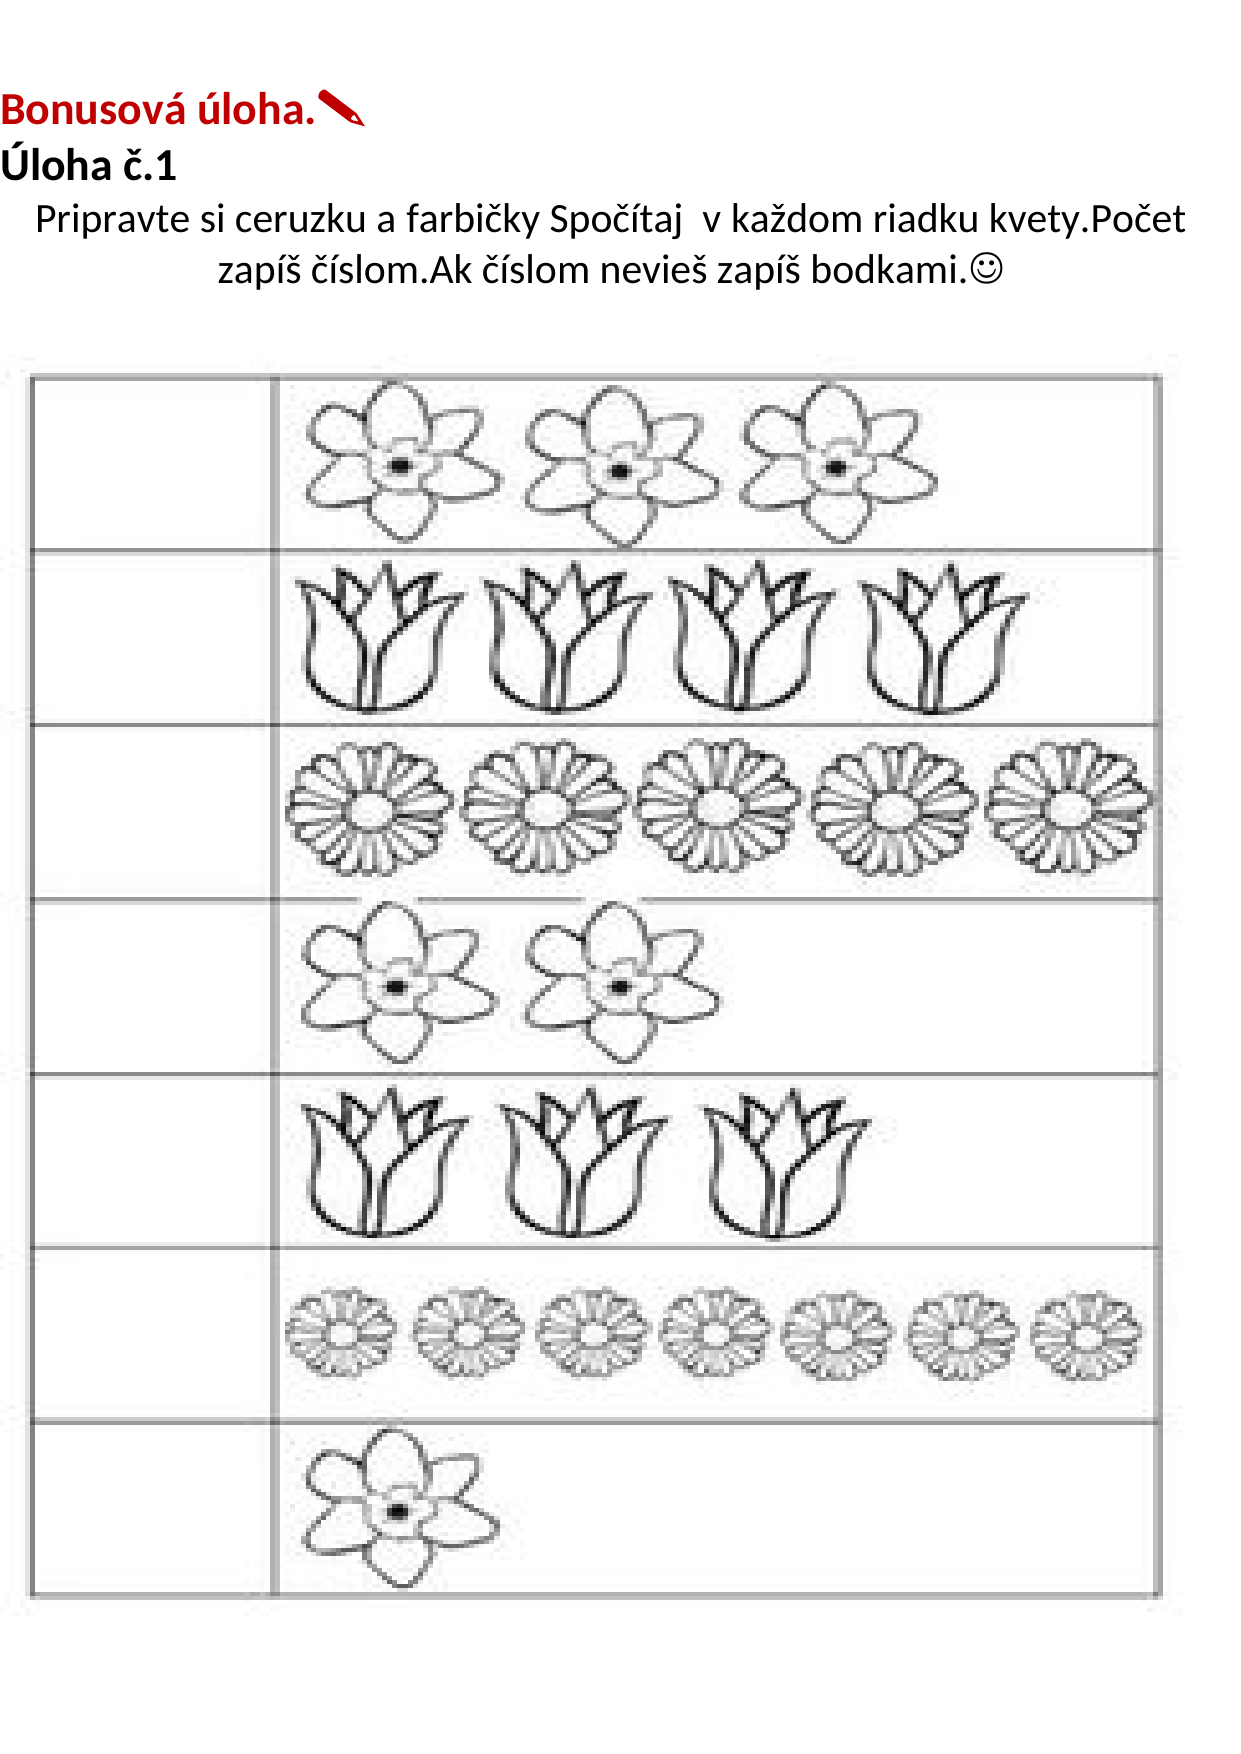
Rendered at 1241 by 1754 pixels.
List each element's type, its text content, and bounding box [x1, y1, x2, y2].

text Bonusová úloha. [0, 80, 1221, 136]
text Pripravte si ceruzku a farbičky Spočítaj v každom riadku kvety.Počet zapíš číslom.Ak číslom nevieš zapíš bodkami. [0, 192, 1221, 293]
text Úloha č.1 [0, 136, 1221, 192]
picture [0, 354, 1199, 1616]
